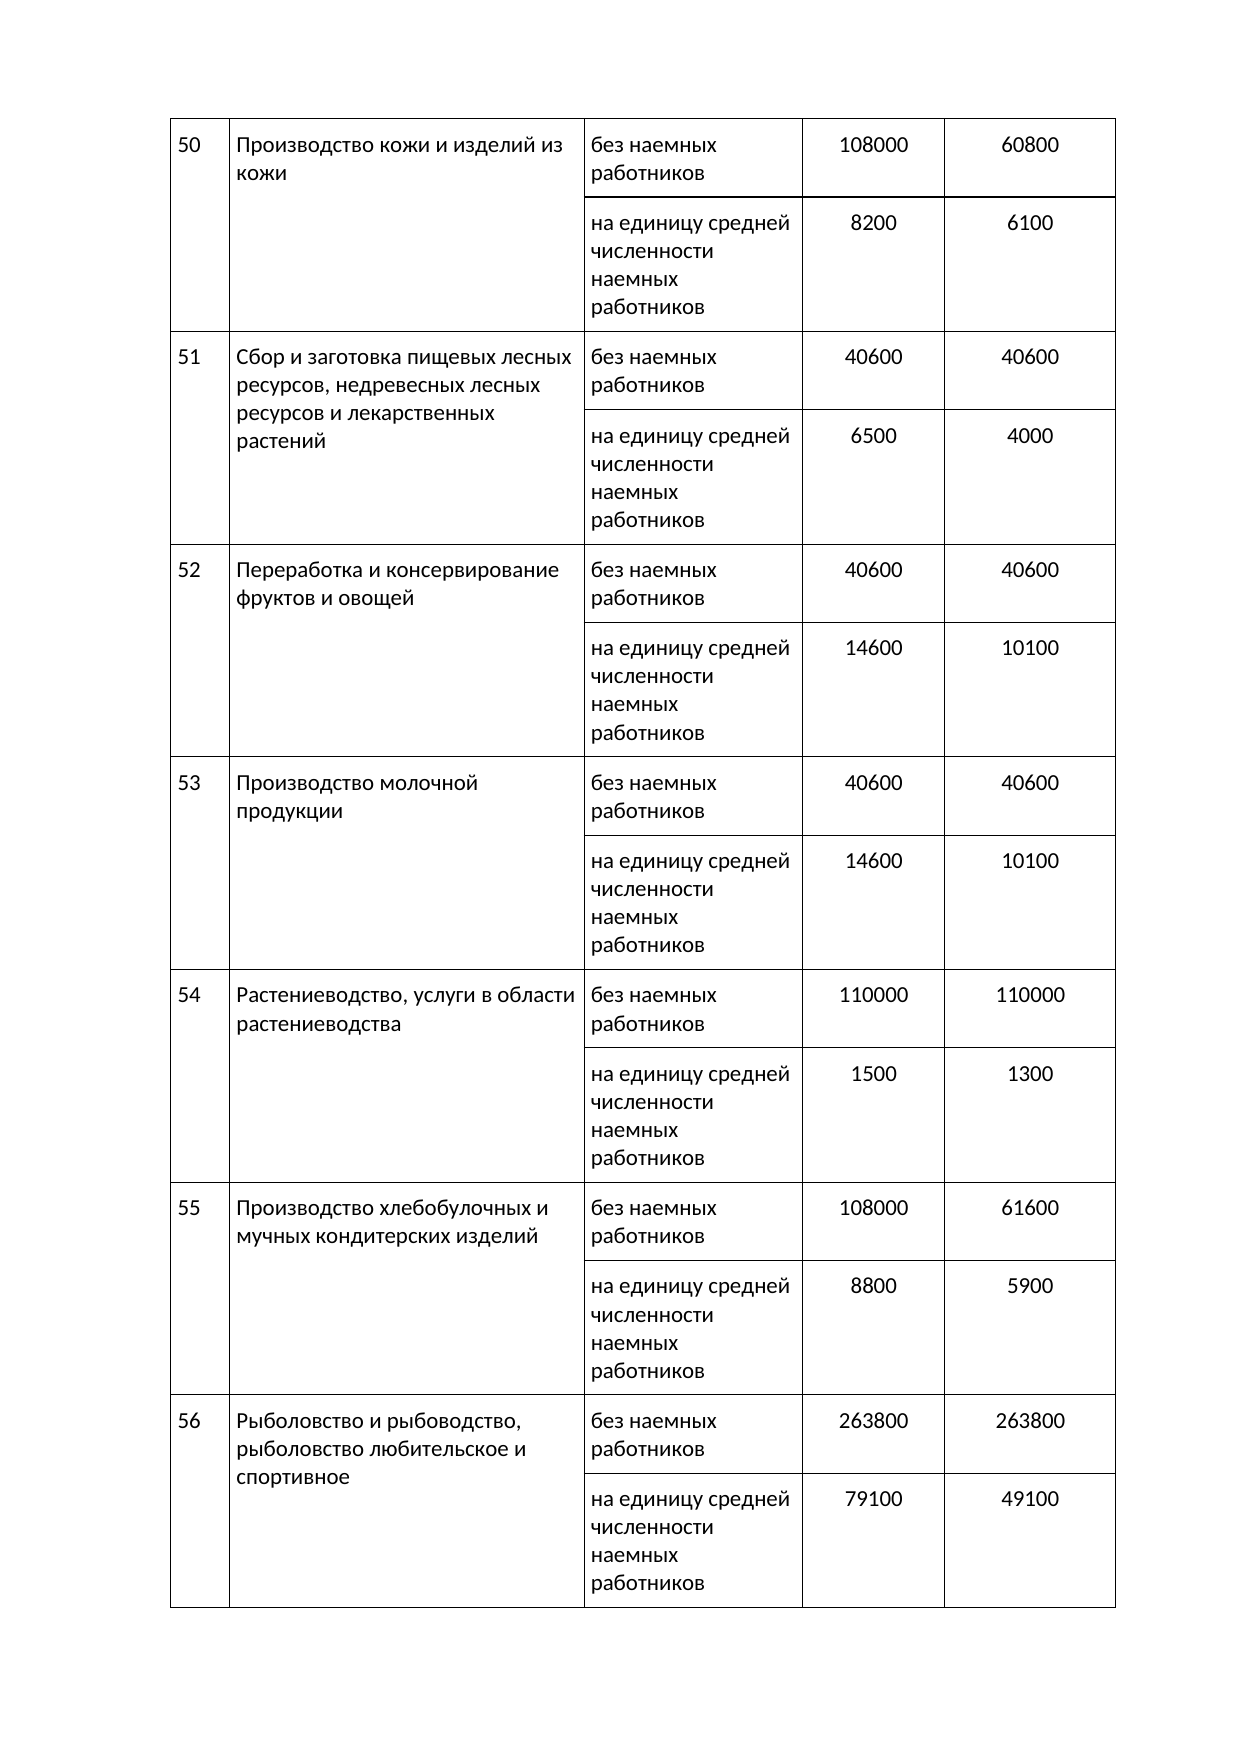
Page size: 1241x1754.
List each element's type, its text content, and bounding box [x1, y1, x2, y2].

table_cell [585, 198, 802, 331]
table_cell Производство хлебобулочных и мучных кондитерских изделий [230, 1183, 584, 1394]
table_cell на единицу средней численности наемных работников [585, 1261, 802, 1394]
table_cell на единицу средней численности наемных работников [585, 623, 802, 756]
table_cell 40600 [803, 757, 944, 834]
table_cell 6500 [803, 410, 944, 543]
table_cell без наемных работников [585, 970, 802, 1047]
table_cell 40600 [803, 545, 944, 622]
table_cell 56 [171, 1395, 229, 1607]
table_cell 54 [171, 970, 229, 1182]
table_cell 4000 [945, 410, 1115, 543]
table_cell 40600 [945, 332, 1115, 409]
table_cell 53 [171, 757, 229, 969]
table_cell без наемных работников [585, 757, 802, 834]
table_cell 263800 [945, 1395, 1115, 1473]
table_cell 51 [171, 332, 229, 543]
table_cell 110000 [945, 970, 1115, 1047]
table_cell 55 [171, 1183, 229, 1394]
table_cell на единицу средней численности наемных работников [585, 836, 802, 969]
table_cell 14600 [803, 623, 944, 756]
table_cell 108000 [803, 119, 944, 196]
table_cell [585, 1474, 802, 1607]
table_cell 50 [171, 119, 229, 331]
table_cell Сбор и заготовка пищевых лесных ресурсов, недревесных лесных ресурсов и лекарственных растений [230, 332, 584, 543]
table_cell 1300 [945, 1048, 1115, 1182]
table_cell 1500 [803, 1048, 944, 1182]
table_cell Производство кожи и изделий из кожи [230, 119, 584, 331]
table_cell 40600 [945, 757, 1115, 834]
table_cell 8200 [803, 198, 944, 331]
table_cell 263800 [803, 1395, 944, 1473]
table_cell 108000 [803, 1183, 944, 1260]
table_cell без наемных работников [585, 332, 802, 409]
table_cell 60800 [945, 119, 1115, 196]
table_cell 40600 [945, 545, 1115, 622]
table_cell 8800 [803, 1261, 944, 1394]
table_cell на единицу средней численности наемных работников [585, 1048, 802, 1182]
table_cell 49100 [945, 1474, 1115, 1607]
table_cell Производство молочной продукции [230, 757, 584, 969]
table_cell без наемных работников [585, 1183, 802, 1260]
table_cell 6100 [945, 198, 1115, 331]
table_cell без наемных работников [585, 119, 802, 196]
table_cell 61600 [945, 1183, 1115, 1260]
table_cell 5900 [945, 1261, 1115, 1394]
table_cell 110000 [803, 970, 944, 1047]
table_cell Растениеводство, услуги в области растениеводства [230, 970, 584, 1182]
table_cell Переработка и консервирование фруктов и овощей [230, 545, 584, 756]
table_cell 79100 [803, 1474, 944, 1607]
table_cell 40600 [803, 332, 944, 409]
table_cell 14600 [803, 836, 944, 969]
table_cell без наемных работников [585, 1395, 802, 1473]
table_cell на единицу средней численности наемных работников [585, 410, 802, 543]
table_cell без наемных работников [585, 545, 802, 622]
table_cell 52 [171, 545, 229, 756]
table_cell Рыболовство и рыбоводство, рыболовство любительское и спортивное [230, 1395, 584, 1607]
table_cell 10100 [945, 623, 1115, 756]
table_cell 10100 [945, 836, 1115, 969]
